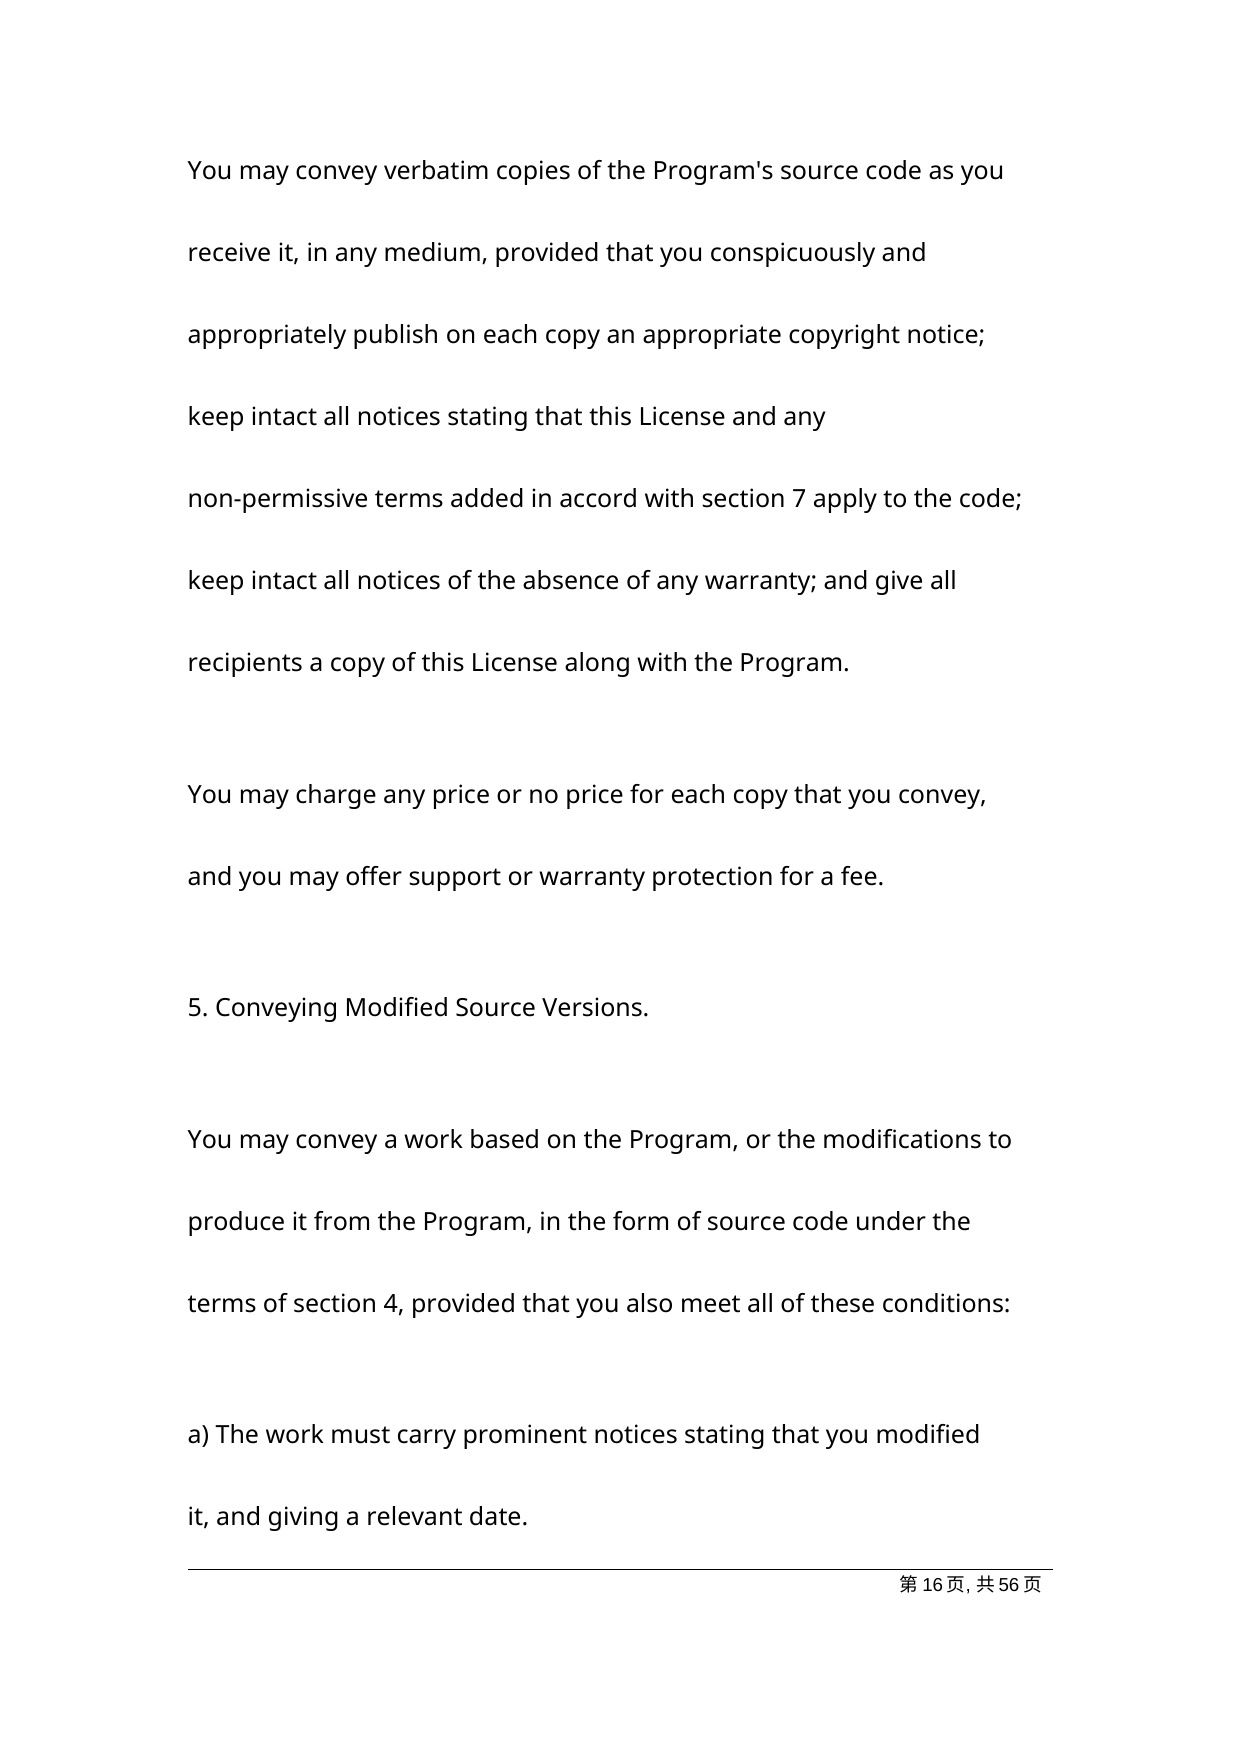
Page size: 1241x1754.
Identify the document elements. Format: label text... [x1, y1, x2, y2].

text You may convey a work based on the Program, or the modifications to [187, 1106, 1053, 1171]
text You may convey verbatim copies of the Program's source code as you [187, 138, 1053, 203]
text recipients a copy of this License along with the Program. [187, 629, 1053, 694]
text produce it from the Program, in the form of source code under the [187, 1188, 1053, 1253]
text You may charge any price or no price for each copy that you convey, [187, 761, 1053, 826]
text it, and giving a relevant date. [187, 1483, 1053, 1548]
text and you may offer support or warranty protection for a fee. [187, 843, 1053, 908]
text terms of section 4, provided that you also meet all of these conditions: [187, 1270, 1053, 1335]
text 5. Conveying Modified Source Versions. [187, 974, 1053, 1039]
text keep intact all notices stating that this License and any [187, 383, 1053, 448]
text receive it, in any medium, provided that you conspicuously and [187, 219, 1053, 284]
text keep intact all notices of the absence of any warranty; and give all [187, 547, 1053, 612]
text a) The work must carry prominent notices stating that you modified [187, 1401, 1053, 1466]
text non-permissive terms added in accord with section 7 apply to the code; [187, 466, 1053, 531]
text appropriately publish on each copy an appropriate copyright notice; [187, 302, 1053, 367]
